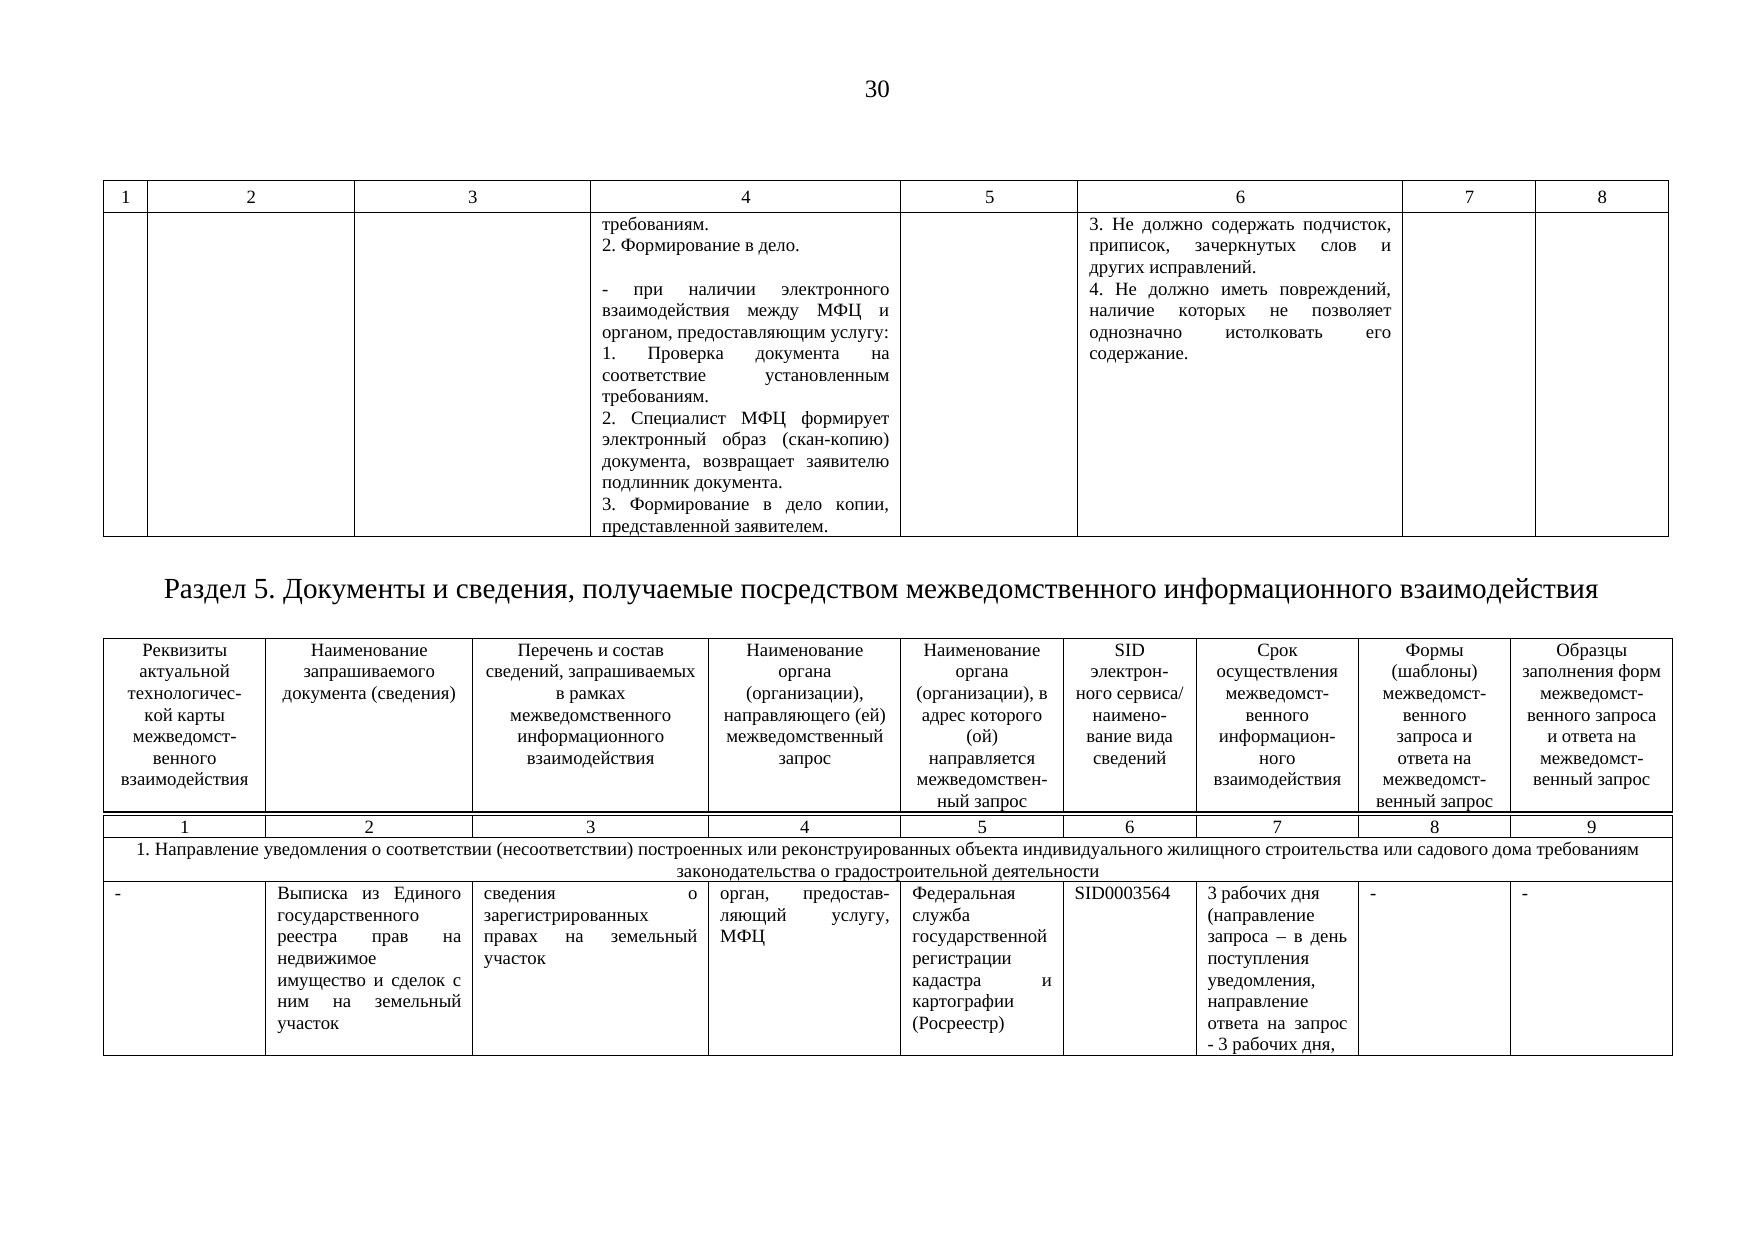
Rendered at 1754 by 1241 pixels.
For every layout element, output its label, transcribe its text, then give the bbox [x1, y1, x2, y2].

table_header 1 [104, 816, 265, 837]
table_header Реквизиты актуальной технологичес-кой карты межведомст-венного взаимодействия [104, 639, 265, 811]
table_header 2 [266, 816, 472, 837]
table_header 4 [591, 181, 900, 212]
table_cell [1078, 213, 1402, 536]
table_header Образцы заполнения форм межведомст-венного запроса и ответа на межведомст-венный запрос [1511, 639, 1672, 811]
table_header 1 [104, 181, 147, 212]
table_header 7 [1197, 816, 1358, 837]
table_header 5 [901, 181, 1077, 212]
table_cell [473, 882, 708, 1055]
text Раздел 5. Документы и сведения, получаемые посредством межведомственного информационного взаимодействия [118, 571, 1644, 604]
table_header Наименование органа (организации), в адрес которого (ой) направляется межведомствен-ный запрос [901, 639, 1063, 811]
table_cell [355, 213, 590, 536]
table_cell - [1359, 882, 1510, 1055]
table_header Наименование запрашиваемого документа (сведения) [266, 639, 472, 811]
table_header Наименование органа (организации), направляющего (ей) межведомственный запрос [709, 639, 900, 811]
table_header SID электрон-ного сервиса/ наимено-вание вида сведений [1064, 639, 1196, 811]
table_header Перечень и состав сведений, запрашиваемых в рамках межведомственного информационного взаимодействия [473, 639, 708, 811]
table_header 7 [1403, 181, 1535, 212]
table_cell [1197, 882, 1358, 1055]
table_cell - [1403, 213, 1535, 536]
table_cell орган, предостав-ляющий услугу, МФЦ [709, 882, 900, 1055]
table_header Формы (шаблоны) межведомст-венного запроса и ответа на межведомст-венный запрос [1359, 639, 1510, 811]
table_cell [901, 213, 1077, 536]
table_header 3 [473, 816, 708, 837]
table_cell - [104, 882, 265, 1055]
table_header Срок осуществления межведомст-венного информацион-ного взаимодействия [1197, 639, 1358, 811]
table_header 6 [1064, 816, 1196, 837]
table_header 8 [1536, 181, 1668, 212]
table_header 2 [148, 181, 354, 212]
table_header 8 [1359, 816, 1510, 837]
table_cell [591, 213, 900, 536]
table_cell SID0003564 [1064, 882, 1196, 1055]
table_header 9 [1511, 816, 1672, 837]
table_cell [901, 882, 1063, 1055]
table_cell 1. Направление уведомления о соответствии (несоответствии) построенных или реконструированных объекта индивидуального жилищного строительства или садового дома требованиям законодательства о градостроительной деятельности [104, 838, 1672, 881]
table_header 5 [901, 816, 1063, 837]
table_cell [266, 882, 472, 1055]
table_header 6 [1078, 181, 1402, 212]
table_header 4 [709, 816, 900, 837]
table_header 3 [355, 181, 590, 212]
table_cell - [1511, 882, 1672, 1055]
table_cell - [1536, 213, 1668, 536]
